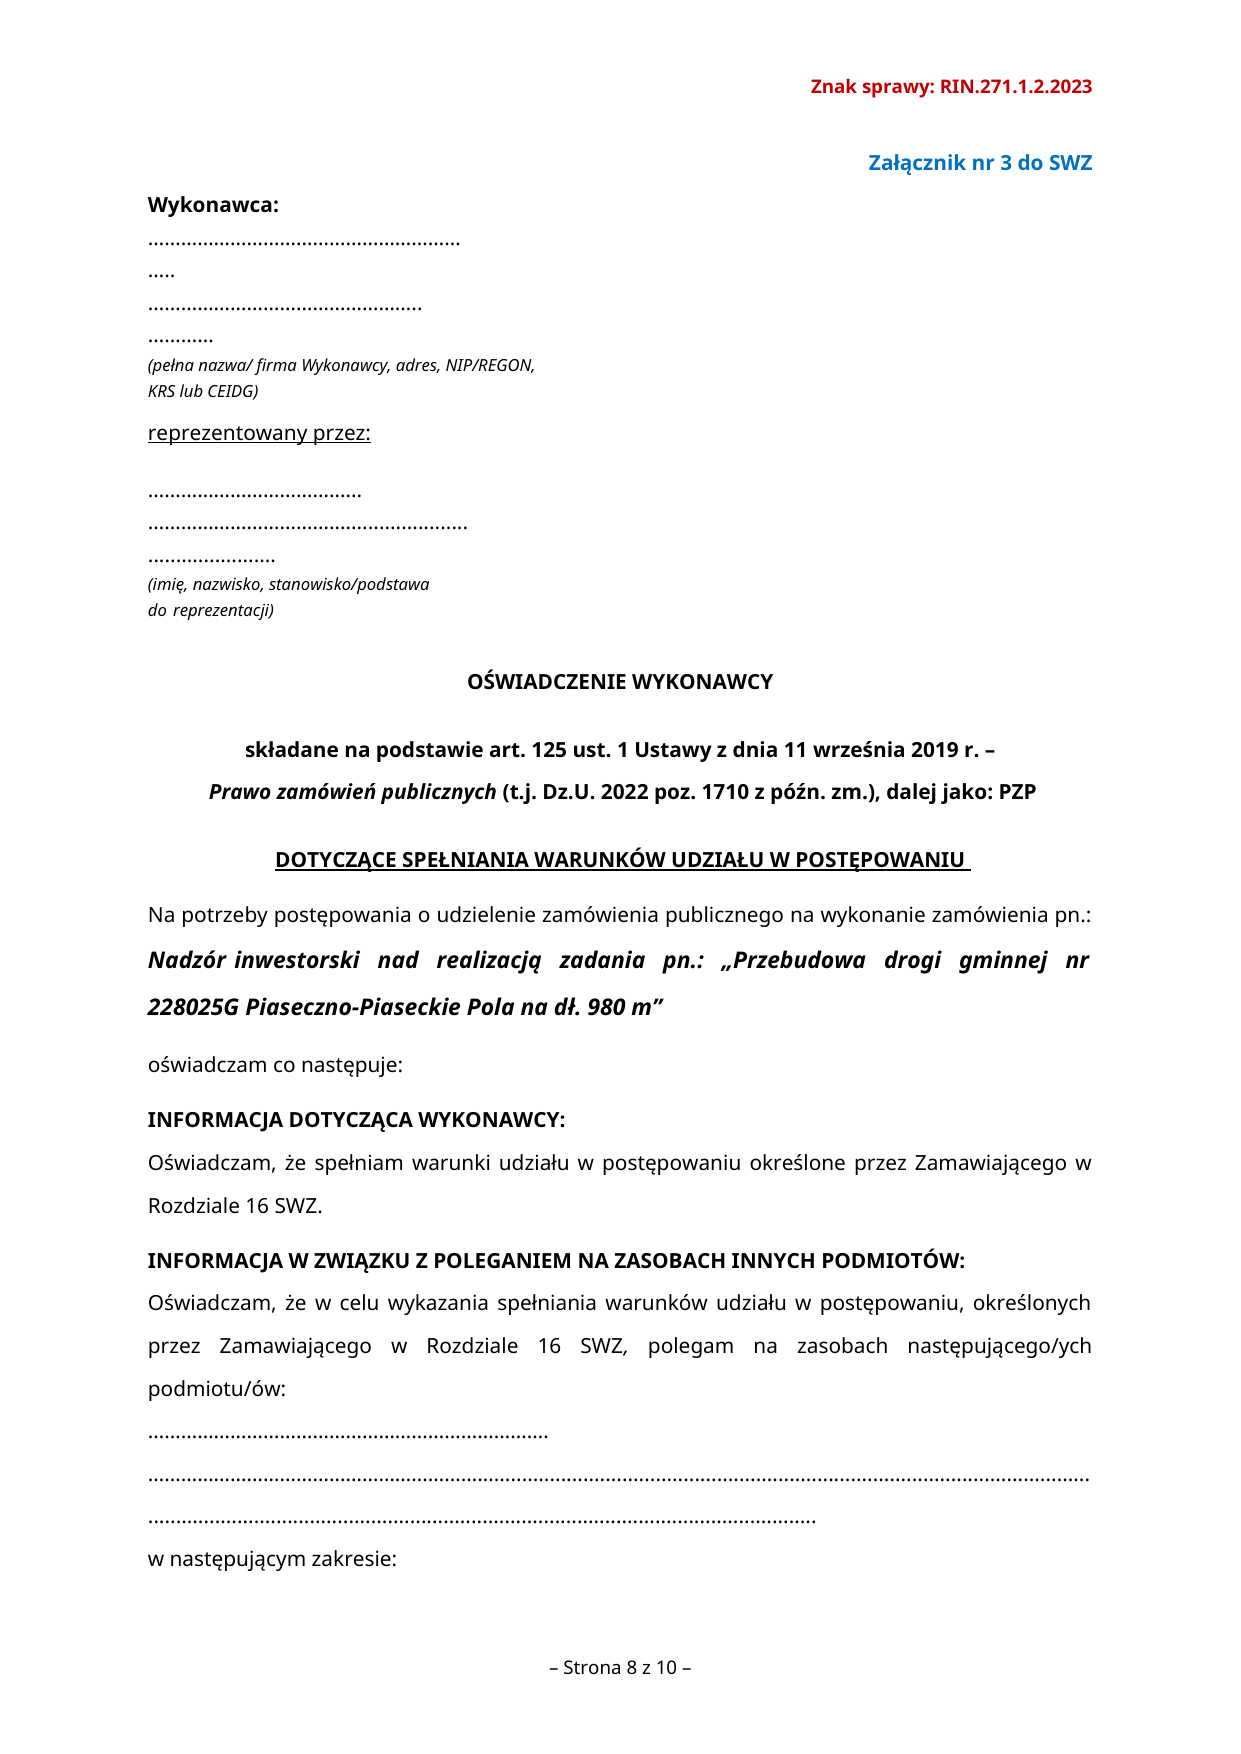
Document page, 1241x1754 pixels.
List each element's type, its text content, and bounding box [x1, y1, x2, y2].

text OŚWIADCZENIE WYKONAWCY [148, 667, 1093, 696]
text Wykonawca: [148, 190, 1093, 219]
text ……………………………………………………………….………………………………………………………................................................................................................................................................................................................................................... [148, 1416, 1093, 1530]
text w następującym zakresie: [148, 1544, 1093, 1572]
text reprezentowany przez: [148, 418, 1093, 446]
text (imię, nazwisko, stanowisko/podstawa do reprezentacji) [148, 572, 517, 621]
text …………………………………………………….. [148, 223, 472, 284]
text INFORMACJA DOTYCZĄCA WYKONAWCY: [148, 1106, 1093, 1134]
text (pełna nazwa/ firma Wykonawcy, adres, NIP/REGON, KRS lub CEIDG) [148, 353, 546, 402]
text …………………………………………..………… [148, 288, 472, 349]
text ………………………………...………………………………............................................. [148, 475, 472, 568]
text składane na podstawie art. 125 ust. 1 Ustawy z dnia 11 września 2019 r. – [148, 735, 1093, 763]
text Oświadczam, że w celu wykazania spełniania warunków udziału w postępowaniu, określonych przez Zamawiającego w Rozdziale 16 SWZ, polegam na zasobach następującego/ych podmiotu/ów: [148, 1288, 1093, 1402]
text Prawo zamówień publicznych (t.j. Dz.U. 2022 poz. 1710 z późn. zm.), dalej jako: PZP [148, 777, 1093, 806]
text Załącznik nr 3 do SWZ [148, 148, 1093, 176]
text oświadczam co następuje: [148, 1050, 1093, 1079]
text Na potrzeby postępowania o udzielenie zamówienia publicznego na wykonanie zamówienia pn.: Nadzór inwestorski nad realizacją zadania pn.: „Przebudowa drogi gminnej nr 228025G Piaseczno-Piaseckie Pola na dł. 980 m” [148, 900, 1093, 1022]
text INFORMACJA W ZWIĄZKU Z POLEGANIEM NA ZASOBACH INNYCH PODMIOTÓW: [148, 1246, 1093, 1274]
text DOTYCZĄCE SPEŁNIANIA WARUNKÓW UDZIAŁU W POSTĘPOWANIU [148, 845, 1093, 873]
text Oświadczam, że spełniam warunki udziału w postępowaniu określone przez Zamawiającego w Rozdziale 16 SWZ. [148, 1148, 1093, 1219]
